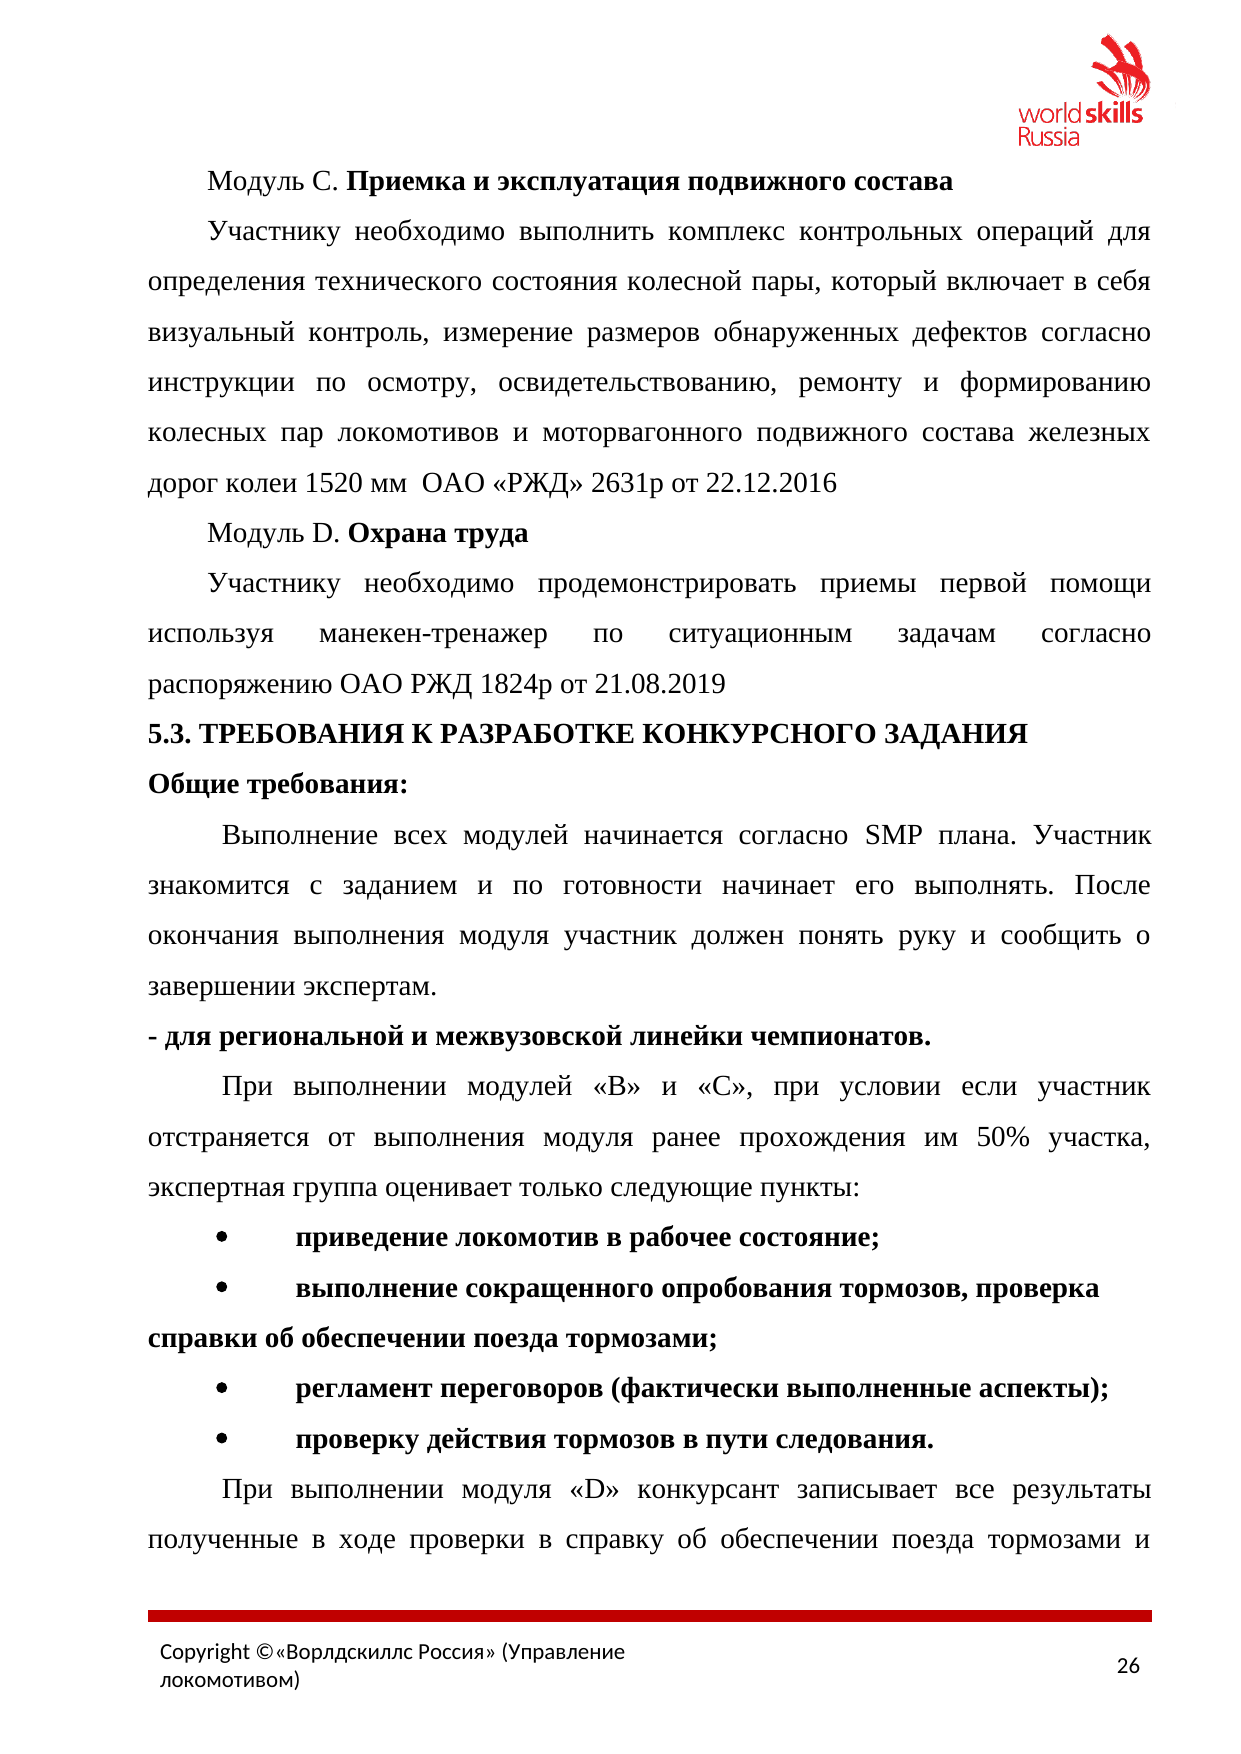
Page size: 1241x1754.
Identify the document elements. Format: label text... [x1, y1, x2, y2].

text При выполнении модулей «В» и «С», при условии если участник отстраняется от выполнения модуля ранее прохождения им 50% участка, экспертная группа оценивает только следующие пункты: [148, 1068, 1152, 1203]
list выполнение сокращенного опробования тормозов, проверка справки об обеспечении поезда тормозами; [148, 1270, 1152, 1354]
text Модуль C. Приемка и эксплуатация подвижного состава [148, 118, 1152, 196]
list Выполнение всех модулей начинается согласно SMP плана. Участник знакомится с заданием и по готовности начинает его выполнять. После окончания выполнения модуля участник должен понять руку и сообщить о завершении экспертам. [148, 817, 1152, 1001]
list проверку действия тормозов в пути следования. [148, 1421, 1152, 1454]
text Общие требования: [148, 767, 1152, 800]
picture [1018, 33, 1175, 146]
list Участнику необходимо выполнить комплекс контрольных операций для определения технического состояния колесной пары, который включает в себя визуальный контроль, измерение размеров обнаруженных дефектов согласно инструкции по осмотру, освидетельствованию, ремонту и формированию колесных пар локомотивов и моторвагонного подвижного состава железных дорог колеи 1520 мм ОАО «РЖД» 2631р от 22.12.2016 [148, 213, 1152, 498]
list регламент переговоров (фактически выполненные аспекты); [148, 1371, 1152, 1404]
text - для региональной и межвузовской линейки чемпионатов. [148, 1018, 1152, 1052]
list приведение локомотив в рабочее состояние; [148, 1219, 1152, 1253]
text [148, 1471, 1152, 1555]
text 5.3. ТРЕБОВАНИЯ К РАЗРАБОТКЕ КОНКУРСНОГО ЗАДАНИЯ [148, 716, 1152, 750]
text Участнику необходимо продемонстрировать приемы первой помощи используя манекен-тренажер по ситуационным задачам согласно распоряжению ОАО РЖД 1824р от 21.08.2019 [148, 565, 1152, 699]
text Модуль D. Охрана труда [148, 515, 1152, 548]
